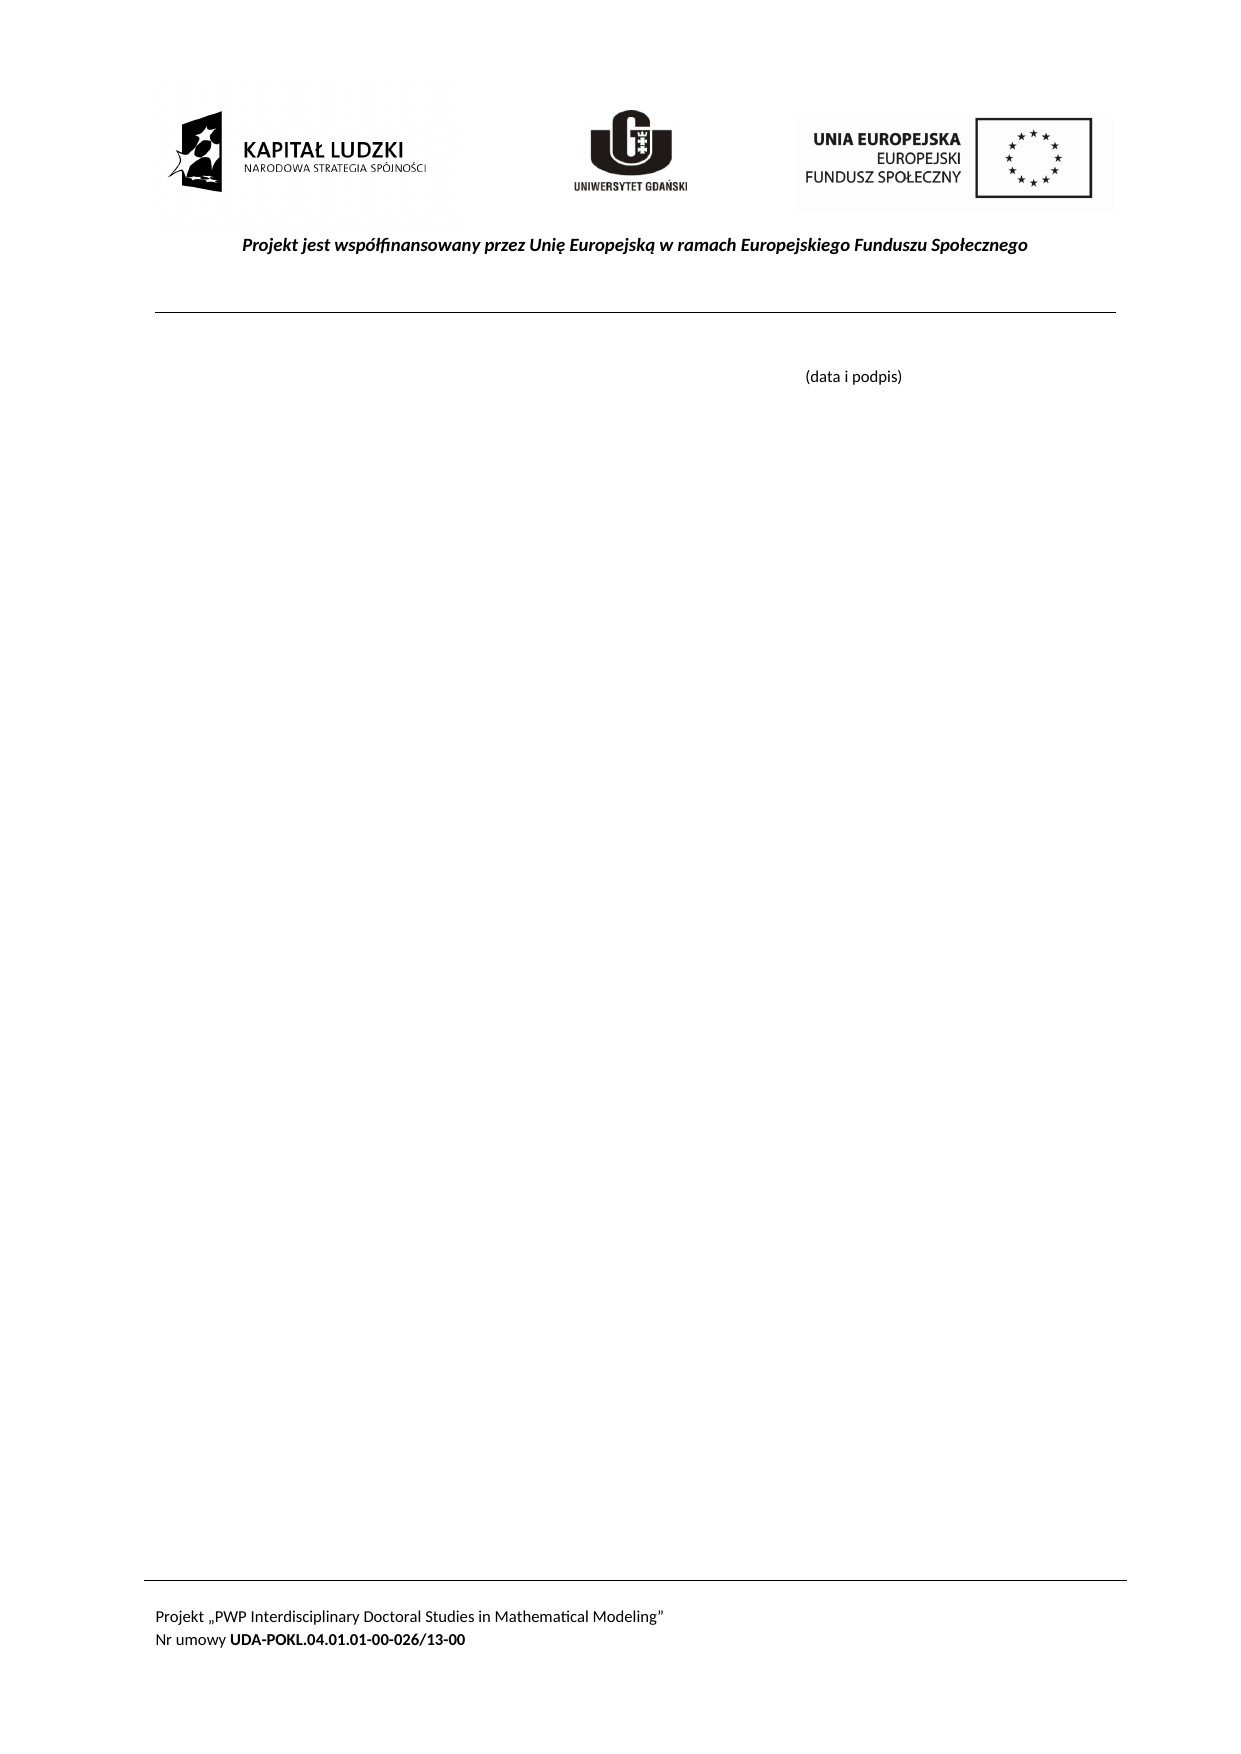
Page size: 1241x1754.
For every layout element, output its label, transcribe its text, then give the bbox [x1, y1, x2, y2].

picture [574, 110, 687, 191]
text (data i podpis) [805, 366, 1116, 386]
